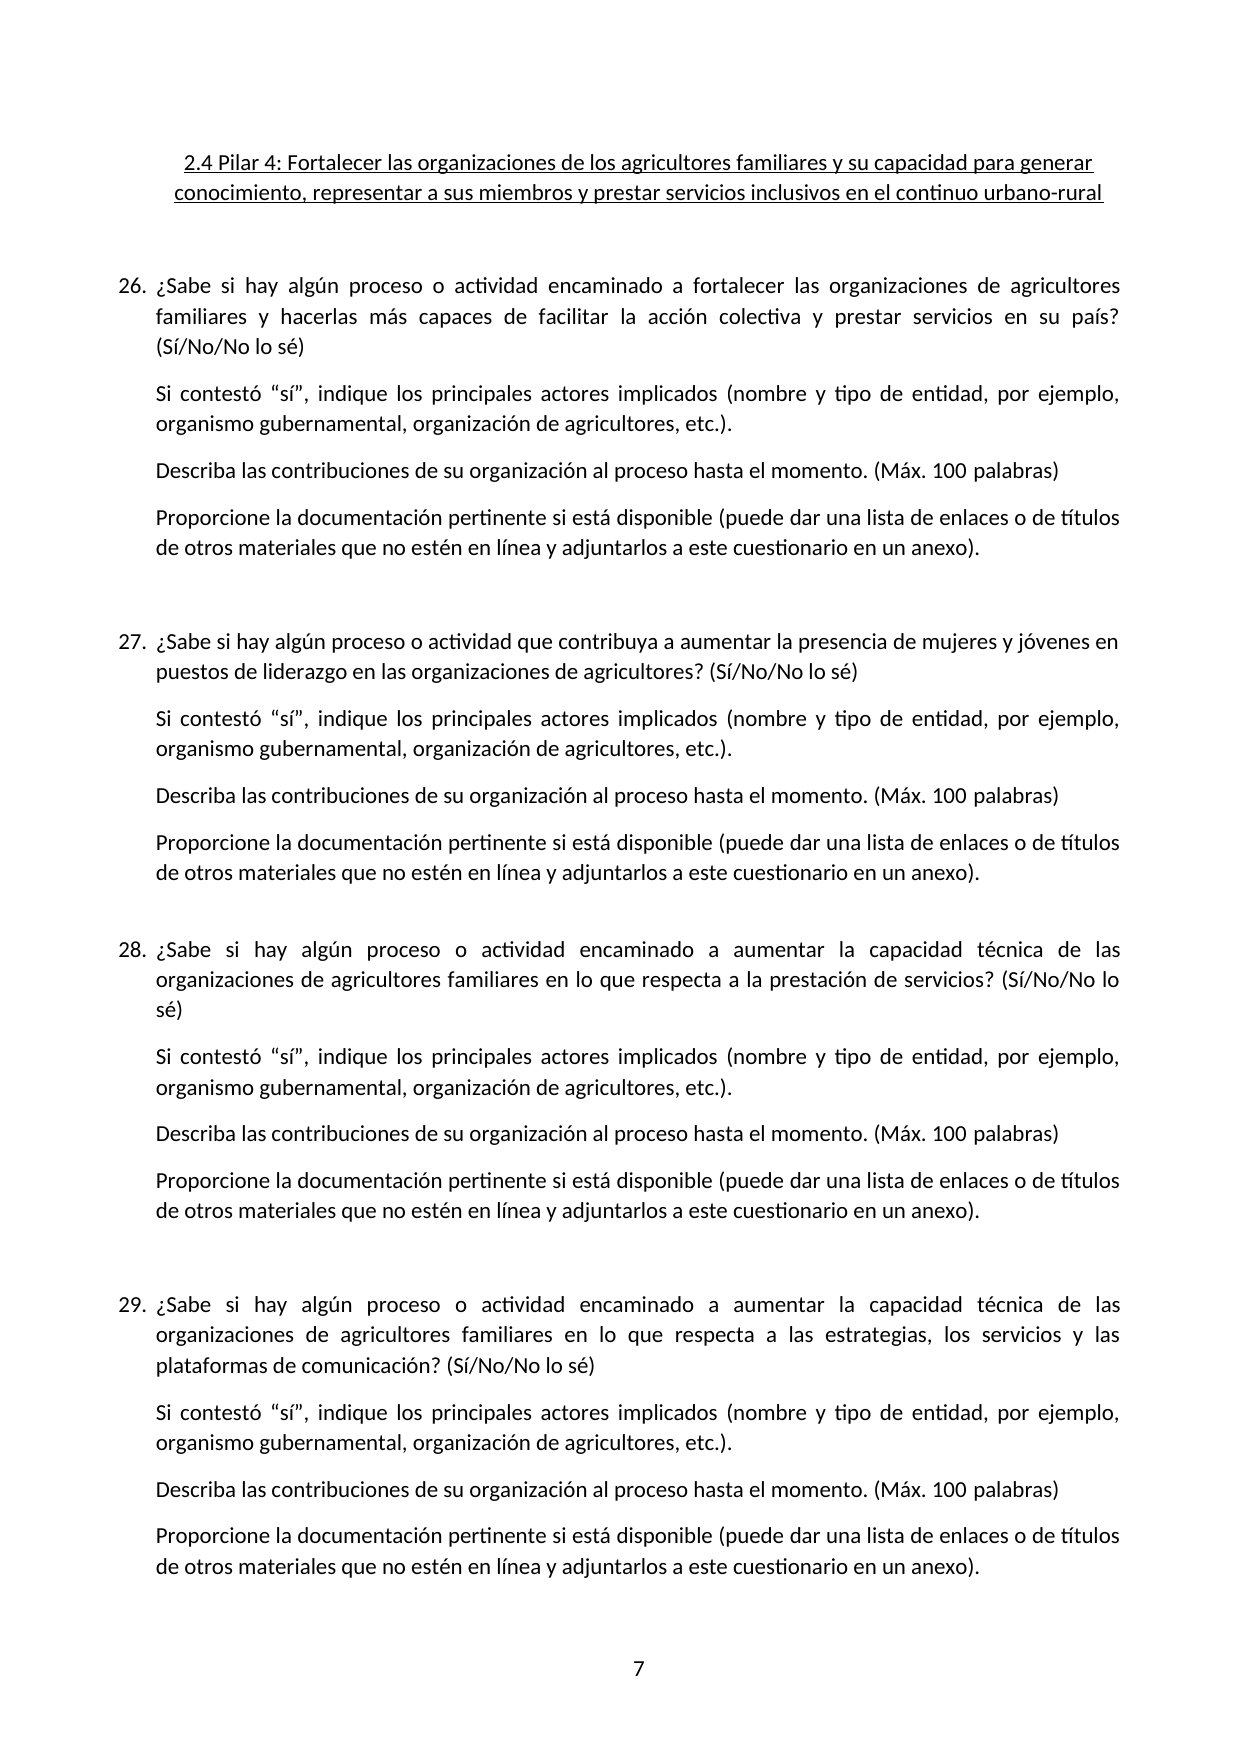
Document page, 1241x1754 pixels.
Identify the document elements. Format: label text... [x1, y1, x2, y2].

list ¿Sabe si hay algún proceso o actividad que contribuya a aumentar la presencia de mujeres y jóvenes en puestos de liderazgo en las organizaciones de agricultores? (Sí/No/No lo sé) [118, 627, 1122, 685]
text 2.4 Pilar 4: Fortalecer las organizaciones de los agricultores familiares y su capacidad para generar conocimiento, representar a sus miembros y prestar servicios inclusivos en el continuo urbano-rural [155, 148, 1122, 206]
list ¿Sabe si hay algún proceso o actividad encaminado a aumentar la capacidad técnica de las organizaciones de agricultores familiares en lo que respecta a las estrategias, los servicios y las plataformas de comunicación? (Sí/No/No lo sé) [118, 1290, 1122, 1379]
text Describa las contribuciones de su organización al proceso hasta el momento. (Máx. 100 palabras) [156, 1475, 1122, 1503]
text Describa las contribuciones de su organización al proceso hasta el momento. (Máx. 100 palabras) [156, 456, 1122, 484]
text Proporcione la documentación pertinente si está disponible (puede dar una lista de enlaces o de títulos de otros materiales que no estén en línea y adjuntarlos a este cuestionario en un anexo). [156, 503, 1122, 561]
list ¿Sabe si hay algún proceso o actividad encaminado a aumentar la capacidad técnica de las organizaciones de agricultores familiares en lo que respecta a la prestación de servicios? (Sí/No/No lo sé) [118, 935, 1122, 1024]
text Describa las contribuciones de su organización al proceso hasta el momento. (Máx. 100 palabras) [156, 781, 1122, 809]
text Proporcione la documentación pertinente si está disponible (puede dar una lista de enlaces o de títulos de otros materiales que no estén en línea y adjuntarlos a este cuestionario en un anexo). [156, 1166, 1122, 1225]
text Proporcione la documentación pertinente si está disponible (puede dar una lista de enlaces o de títulos de otros materiales que no estén en línea y adjuntarlos a este cuestionario en un anexo). [156, 1522, 1122, 1580]
text Proporcione la documentación pertinente si está disponible (puede dar una lista de enlaces o de títulos de otros materiales que no estén en línea y adjuntarlos a este cuestionario en un anexo). [156, 828, 1122, 886]
list ¿Sabe si hay algún proceso o actividad encaminado a fortalecer las organizaciones de agricultores familiares y hacerlas más capaces de facilitar la acción colectiva y prestar servicios en su país? (Sí/No/No lo sé) [118, 272, 1122, 360]
text Describa las contribuciones de su organización al proceso hasta el momento. (Máx. 100 palabras) [156, 1119, 1122, 1148]
